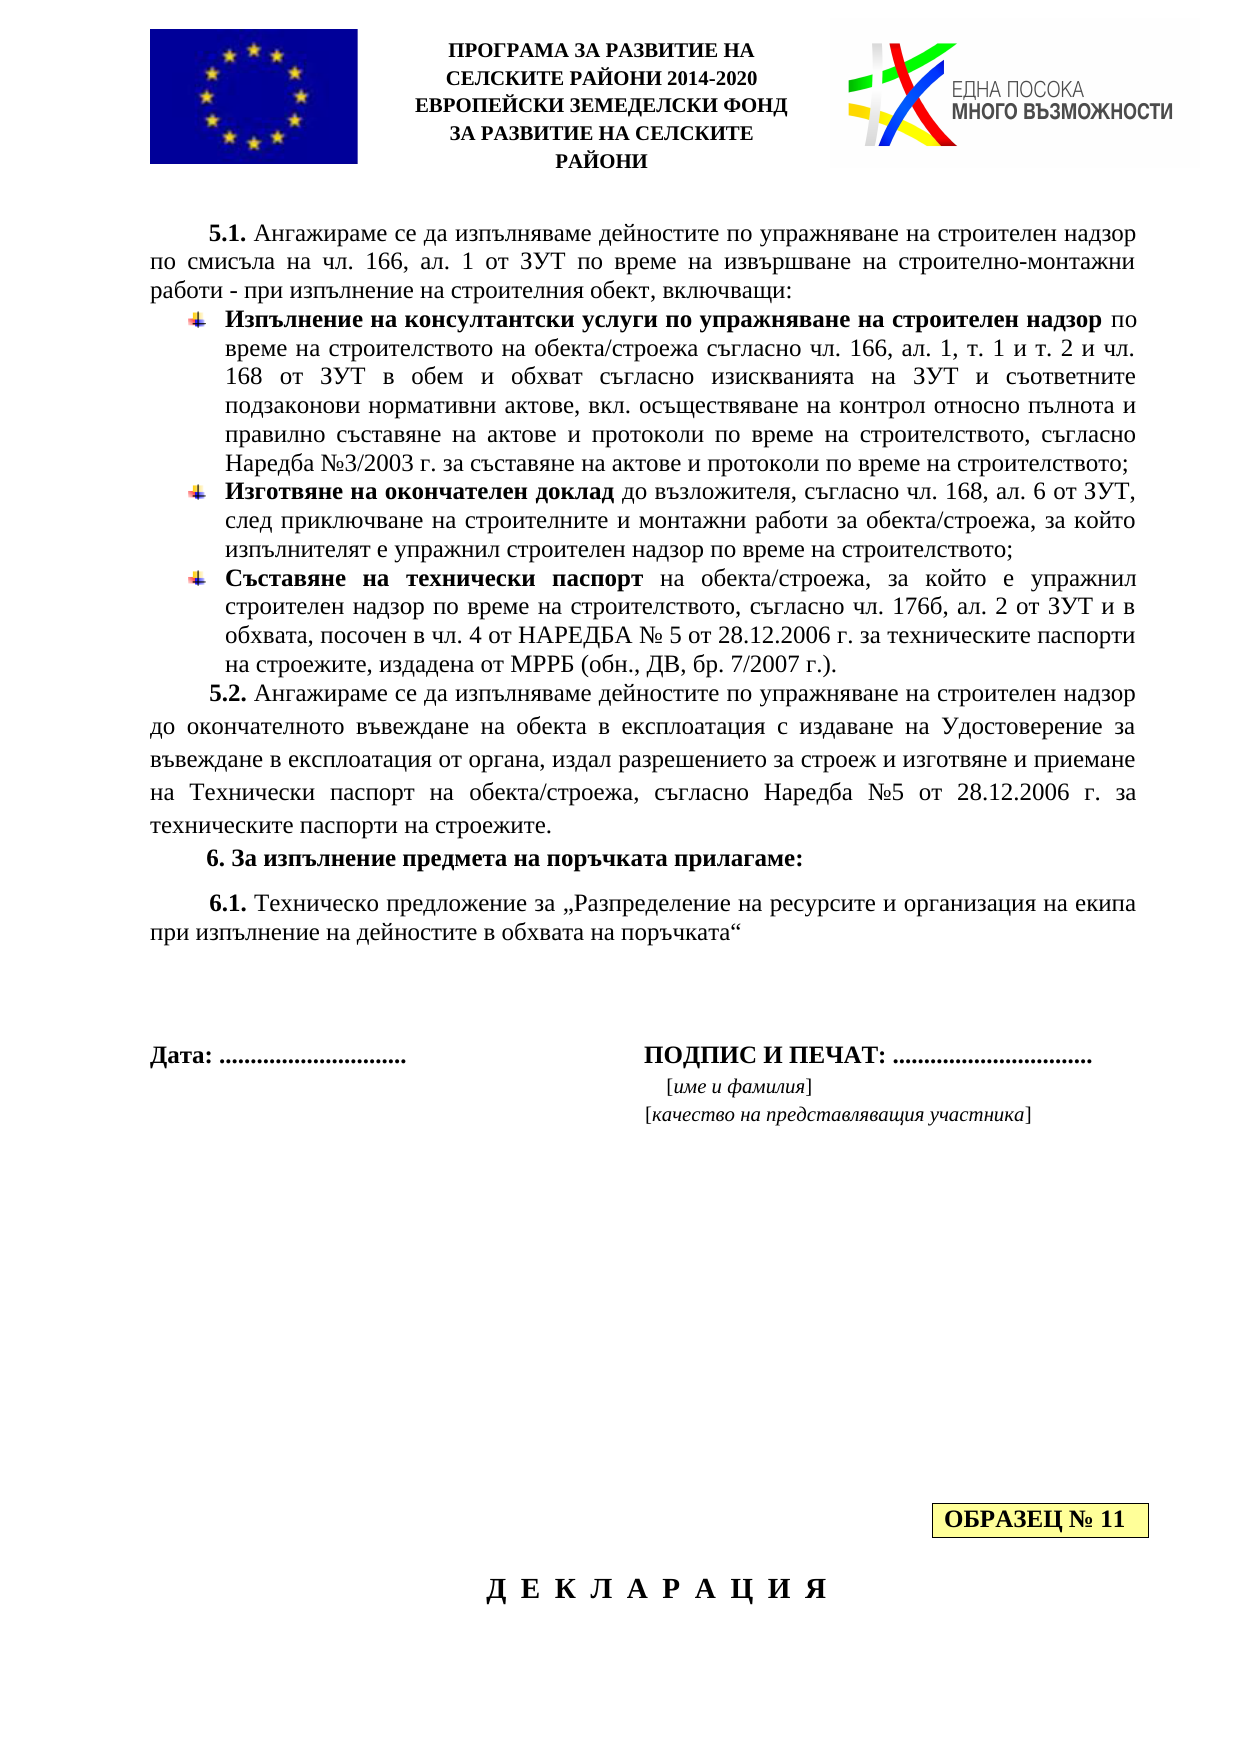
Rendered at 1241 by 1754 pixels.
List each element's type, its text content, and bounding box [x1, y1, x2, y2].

list Изготвяне на окончателен доклад до възложителя, съгласно чл. 168, ал. 6 от ЗУТ, след приключване на строителните и монтажни работи за обекта/строежа, за който изпълнителят е упражнил строителен надзор по време на строителството; [187, 476, 1137, 563]
text Дата: .............................. ПОДПИС И ПЕЧАТ: ................................ [150, 1041, 1137, 1069]
text 5.1. Ангажираме се да изпълняваме дейностите по упражняване на строителен надзор по смисъла на чл. 166, ал. 1 от ЗУТ по време на извършване на строително-монтажни работи - при изпълнение на строителния обект, включващи: [150, 218, 1137, 304]
table_header ОБРАЗЕЦ № 11 [933, 1504, 1148, 1537]
picture [829, 18, 1200, 168]
text 6.1. Техническо предложение за „Разпределение на ресурсите и организация на екипа при изпълнение на дейностите в обхвата на поръчката“ [150, 888, 1137, 946]
text 6. За изпълнение предмета на поръчката прилагаме: [150, 843, 1137, 872]
list Изпълнение на консултантски услуги по упражняване на строителен надзор по време на строителството на обекта/строежа съгласно чл. 166, ал. 1, т. 1 и т. 2 и чл. 168 от ЗУТ в обем и обхват съгласно изискванията на ЗУТ и съответните подзаконови нормативни актове, вкл. осъществяване на контрол относно пълнота и правилно съставяне на актове и протоколи по време на строителството, съгласно Наредба №3/2003 г. за съставяне на актове и протоколи по време на строителството; [187, 304, 1137, 476]
picture [188, 569, 206, 586]
text 5.2. Ангажираме се да изпълняваме дейностите по упражняване на строителен надзор до окончателното въвеждане на обекта в експлоатация с издаване на Удостоверение за въвеждане в експлоатация от органа, издал разрешението за строеж и изготвяне и приемане на Технически паспорт на обекта/строежа, съгласно Наредба №5 от 28.12.2006 г. за техническите паспорти на строежите. [150, 678, 1137, 838]
list Съставяне на технически паспорт на обекта/строежа, за който е упражнил строителен надзор по време на строителството, съгласно чл. 176б, ал. 2 от ЗУТ и в обхвата, посочен в чл. 4 от НАРЕДБА № 5 от 28.12.2006 г. за техническите паспорти на строежите, издадена от МРРБ (обн., ДВ, бр. 7/2007 г.). [187, 563, 1137, 678]
picture [188, 483, 206, 500]
picture [188, 310, 206, 328]
text Д Е К Л А Р А Ц И Я [150, 1571, 1137, 1604]
text [име и фамилия] [150, 1074, 1130, 1098]
text [качество на представляващия участника] [150, 1102, 1137, 1126]
